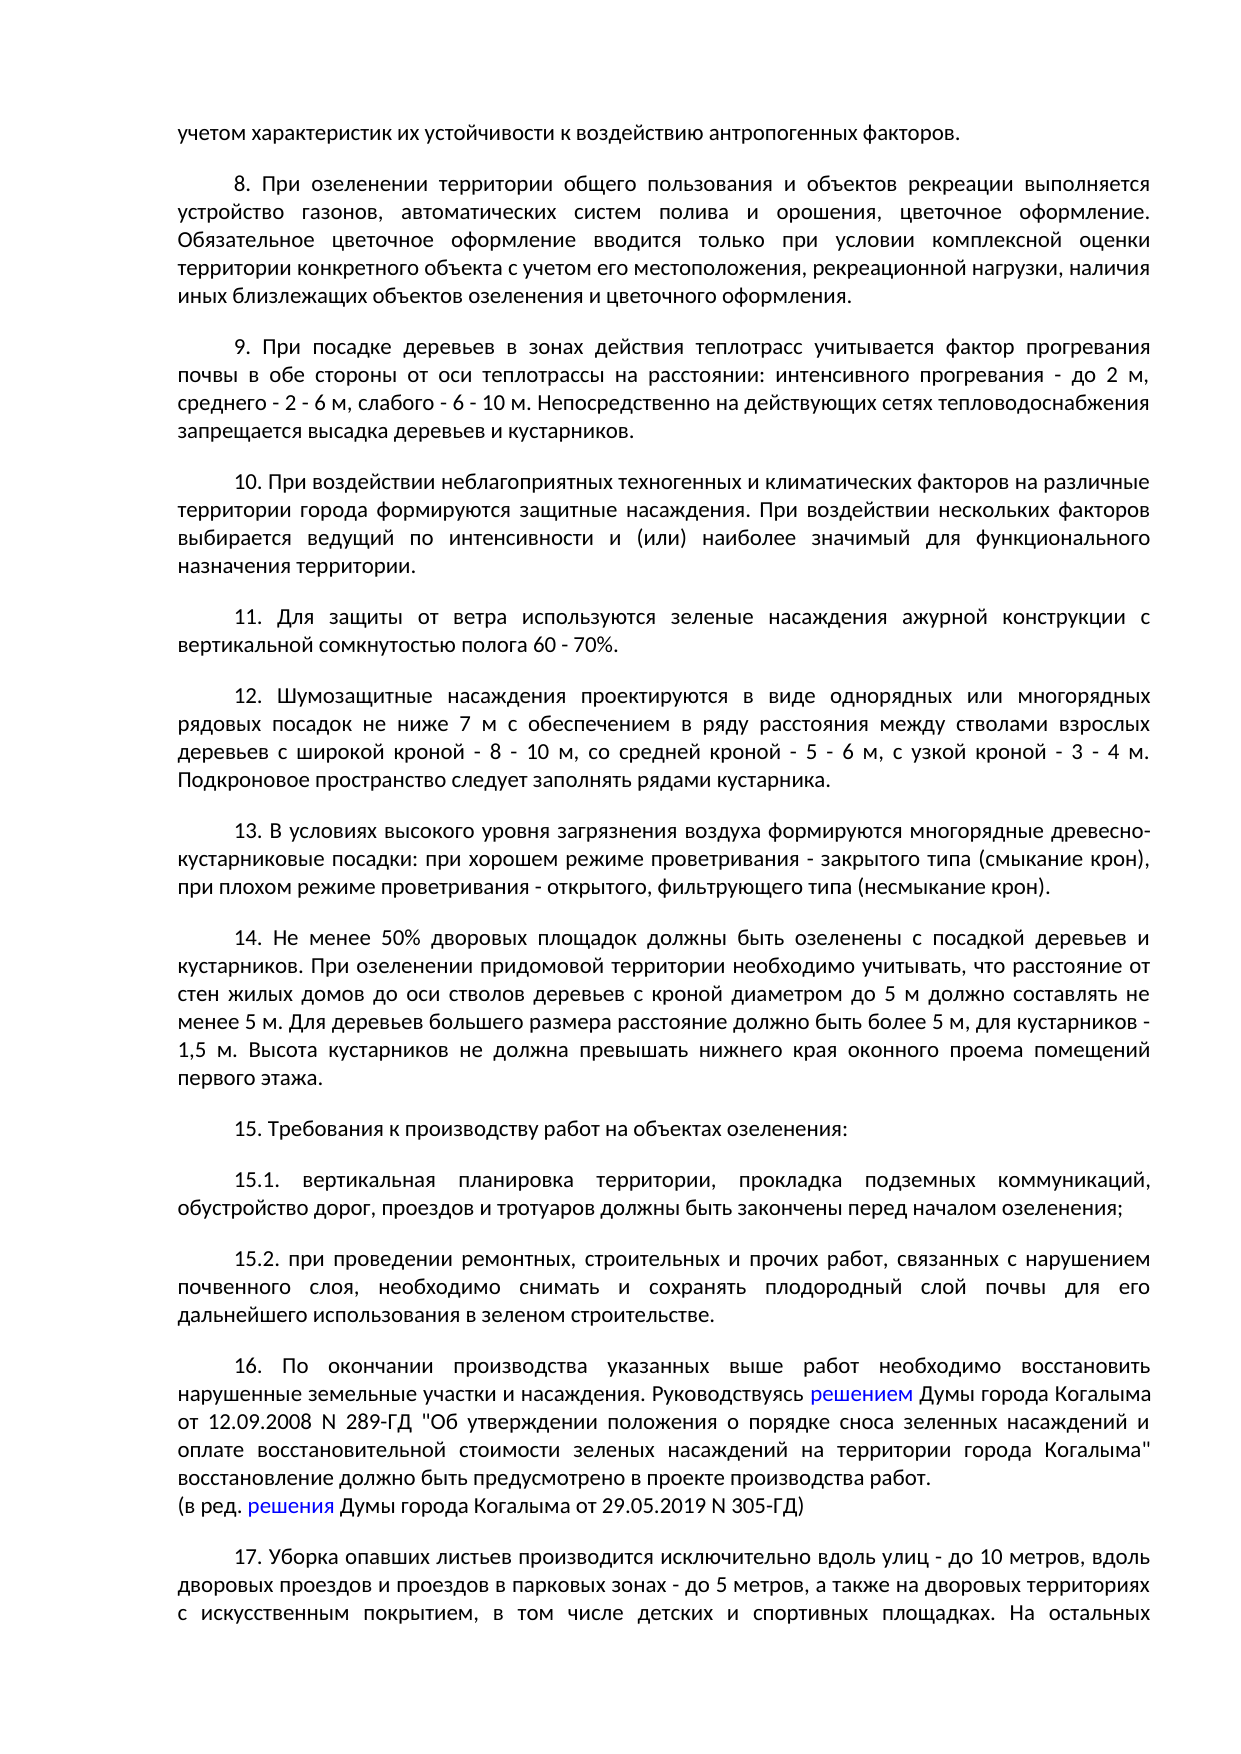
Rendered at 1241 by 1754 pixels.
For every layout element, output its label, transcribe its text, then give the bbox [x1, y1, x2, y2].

text 12. Шумозащитные насаждения проектируются в виде однорядных или многорядных рядовых посадок не ниже 7 м с обеспечением в ряду расстояния между стволами взрослых деревьев с широкой кроной - 8 - 10 м, со средней кроной - 5 - 6 м, с узкой кроной - 3 - 4 м. Подкроновое пространство следует заполнять рядами кустарника. [177, 681, 1152, 793]
text 15.2. при проведении ремонтных, строительных и прочих работ, связанных с нарушением почвенного слоя, необходимо снимать и сохранять плодородный слой почвы для его дальнейшего использования в зеленом строительстве. [177, 1244, 1152, 1328]
text 14. Не менее 50% дворовых площадок должны быть озеленены с посадкой деревьев и кустарников. При озеленении придомовой территории необходимо учитывать, что расстояние от стен жилых домов до оси стволов деревьев с кроной диаметром до 5 м должно составлять не менее 5 м. Для деревьев большего размера расстояние должно быть более 5 м, для кустарников - 1,5 м. Высота кустарников не должна превышать нижнего края оконного проема помещений первого этажа. [177, 923, 1152, 1091]
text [177, 1542, 1152, 1626]
text 11. Для защиты от ветра используются зеленые насаждения ажурной конструкции с вертикальной сомкнутостью полога 60 - 70%. [177, 602, 1152, 658]
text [177, 118, 1152, 146]
text 8. При озеленении территории общего пользования и объектов рекреации выполняется устройство газонов, автоматических систем полива и орошения, цветочное оформление. Обязательное цветочное оформление вводится только при условии комплексной оценки территории конкретного объекта с учетом его местоположения, рекреационной нагрузки, наличия иных близлежащих объектов озеленения и цветочного оформления. [177, 169, 1152, 309]
text 15.1. вертикальная планировка территории, прокладка подземных коммуникаций, обустройство дорог, проездов и тротуаров должны быть закончены перед началом озеленения; [177, 1165, 1152, 1221]
text 9. При посадке деревьев в зонах действия теплотрасс учитывается фактор прогревания почвы в обе стороны от оси теплотрассы на расстоянии: интенсивного прогревания - до 2 м, среднего - 2 - 6 м, слабого - 6 - 10 м. Непосредственно на действующих сетях тепловодоснабжения запрещается высадка деревьев и кустарников. [177, 332, 1152, 444]
text 16. По окончании производства указанных выше работ необходимо восстановить нарушенные земельные участки и насаждения. Руководствуясь решением Думы города Когалыма от 12.09.2008 N 289-ГД "Об утверждении положения о порядке сноса зеленных насаждений и оплате восстановительной стоимости зеленых насаждений на территории города Когалыма" восстановление должно быть предусмотрено в проекте производства работ. [177, 1351, 1152, 1491]
text 13. В условиях высокого уровня загрязнения воздуха формируются многорядные древесно-кустарниковые посадки: при хорошем режиме проветривания - закрытого типа (смыкание крон), при плохом режиме проветривания - открытого, фильтрующего типа (несмыкание крон). [177, 816, 1152, 900]
text 10. При воздействии неблагоприятных техногенных и климатических факторов на различные территории города формируются защитные насаждения. При воздействии нескольких факторов выбирается ведущий по интенсивности и (или) наиболее значимый для функционального назначения территории. [177, 467, 1152, 579]
text 15. Требования к производству работ на объектах озеленения: [177, 1114, 1152, 1142]
text (в ред. решения Думы города Когалыма от 29.05.2019 N 305-ГД) [177, 1491, 1152, 1519]
